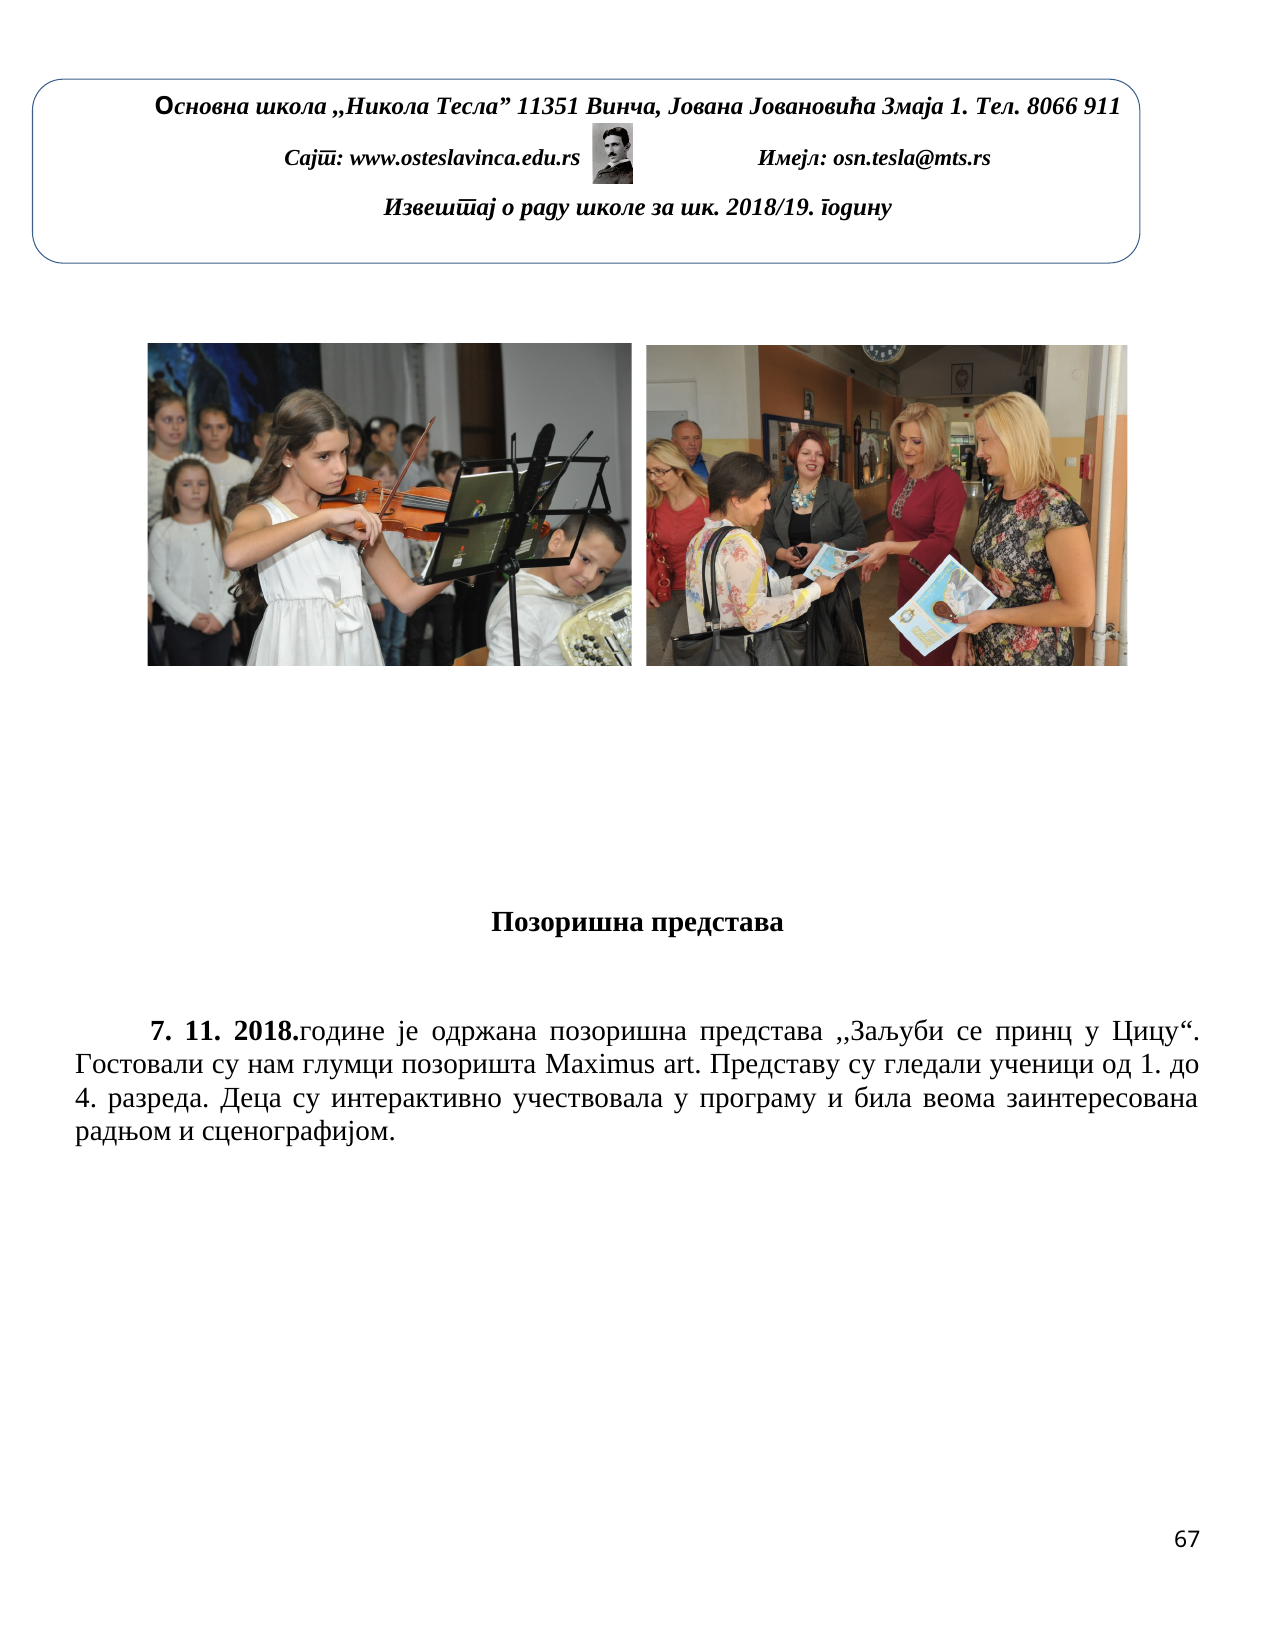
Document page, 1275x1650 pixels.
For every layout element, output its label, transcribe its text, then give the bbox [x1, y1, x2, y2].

text 7. 11. 2018.године је одржана позоришна представа ,,Заљуби се принц у Цицу“. Гостовали су нам глумци позоришта Maximus art. Представу су гледали ученици од 1. до 4. разреда. Деца су интерактивно учествовала у програму и била веома заинтересована радњом и сценографијом. [75, 1013, 1200, 1147]
picture [646, 345, 1128, 666]
picture [147, 343, 632, 666]
text Позоришна представа [75, 904, 1200, 938]
picture [592, 123, 633, 184]
